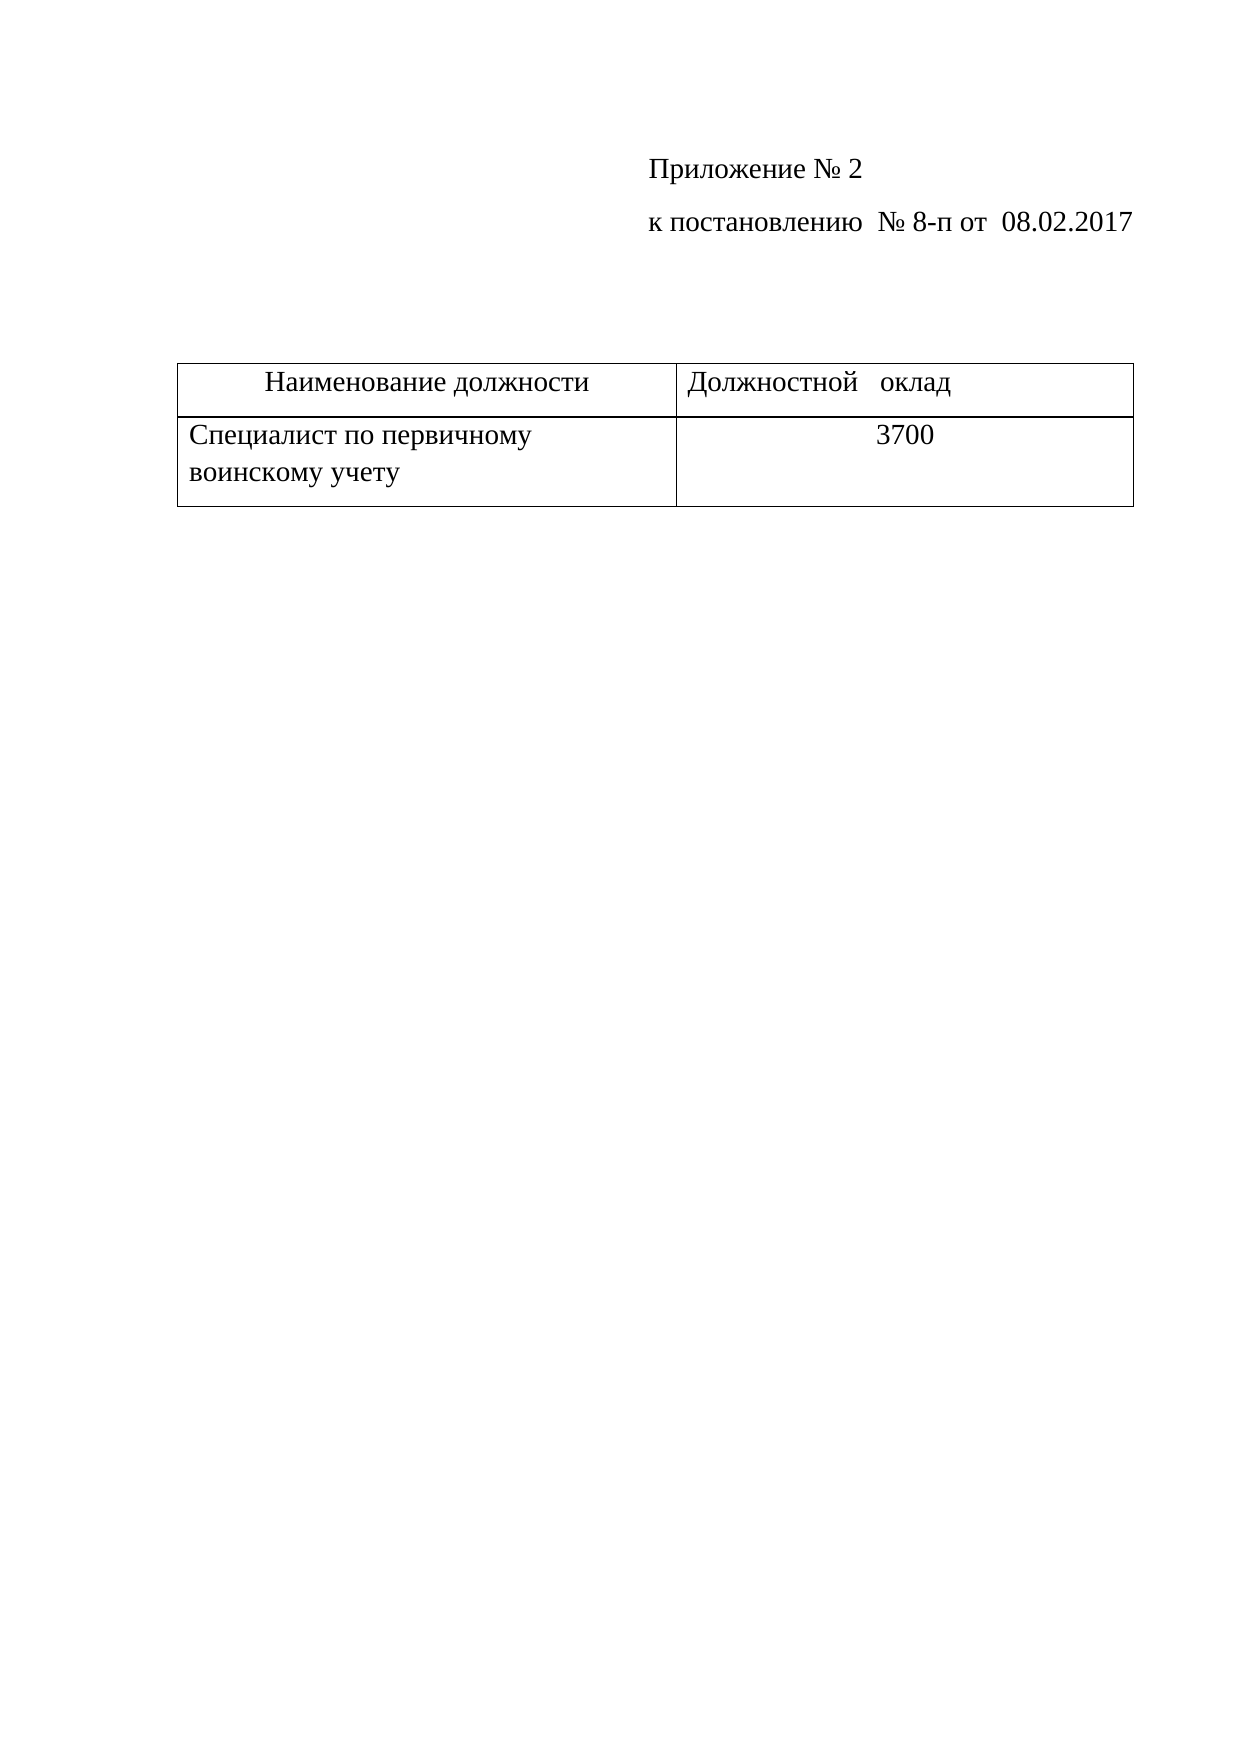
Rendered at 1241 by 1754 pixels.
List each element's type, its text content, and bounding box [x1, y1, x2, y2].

table_cell 3700 [677, 418, 1133, 506]
text Приложение № 2 [177, 152, 1152, 185]
table_cell Специалист по первичному воинскому учету [178, 418, 676, 506]
table_header Должностной оклад [677, 364, 1133, 416]
table_header Наименование должности [178, 364, 676, 416]
text к постановлению № 8-п от 08.02.2017 [177, 204, 1152, 238]
